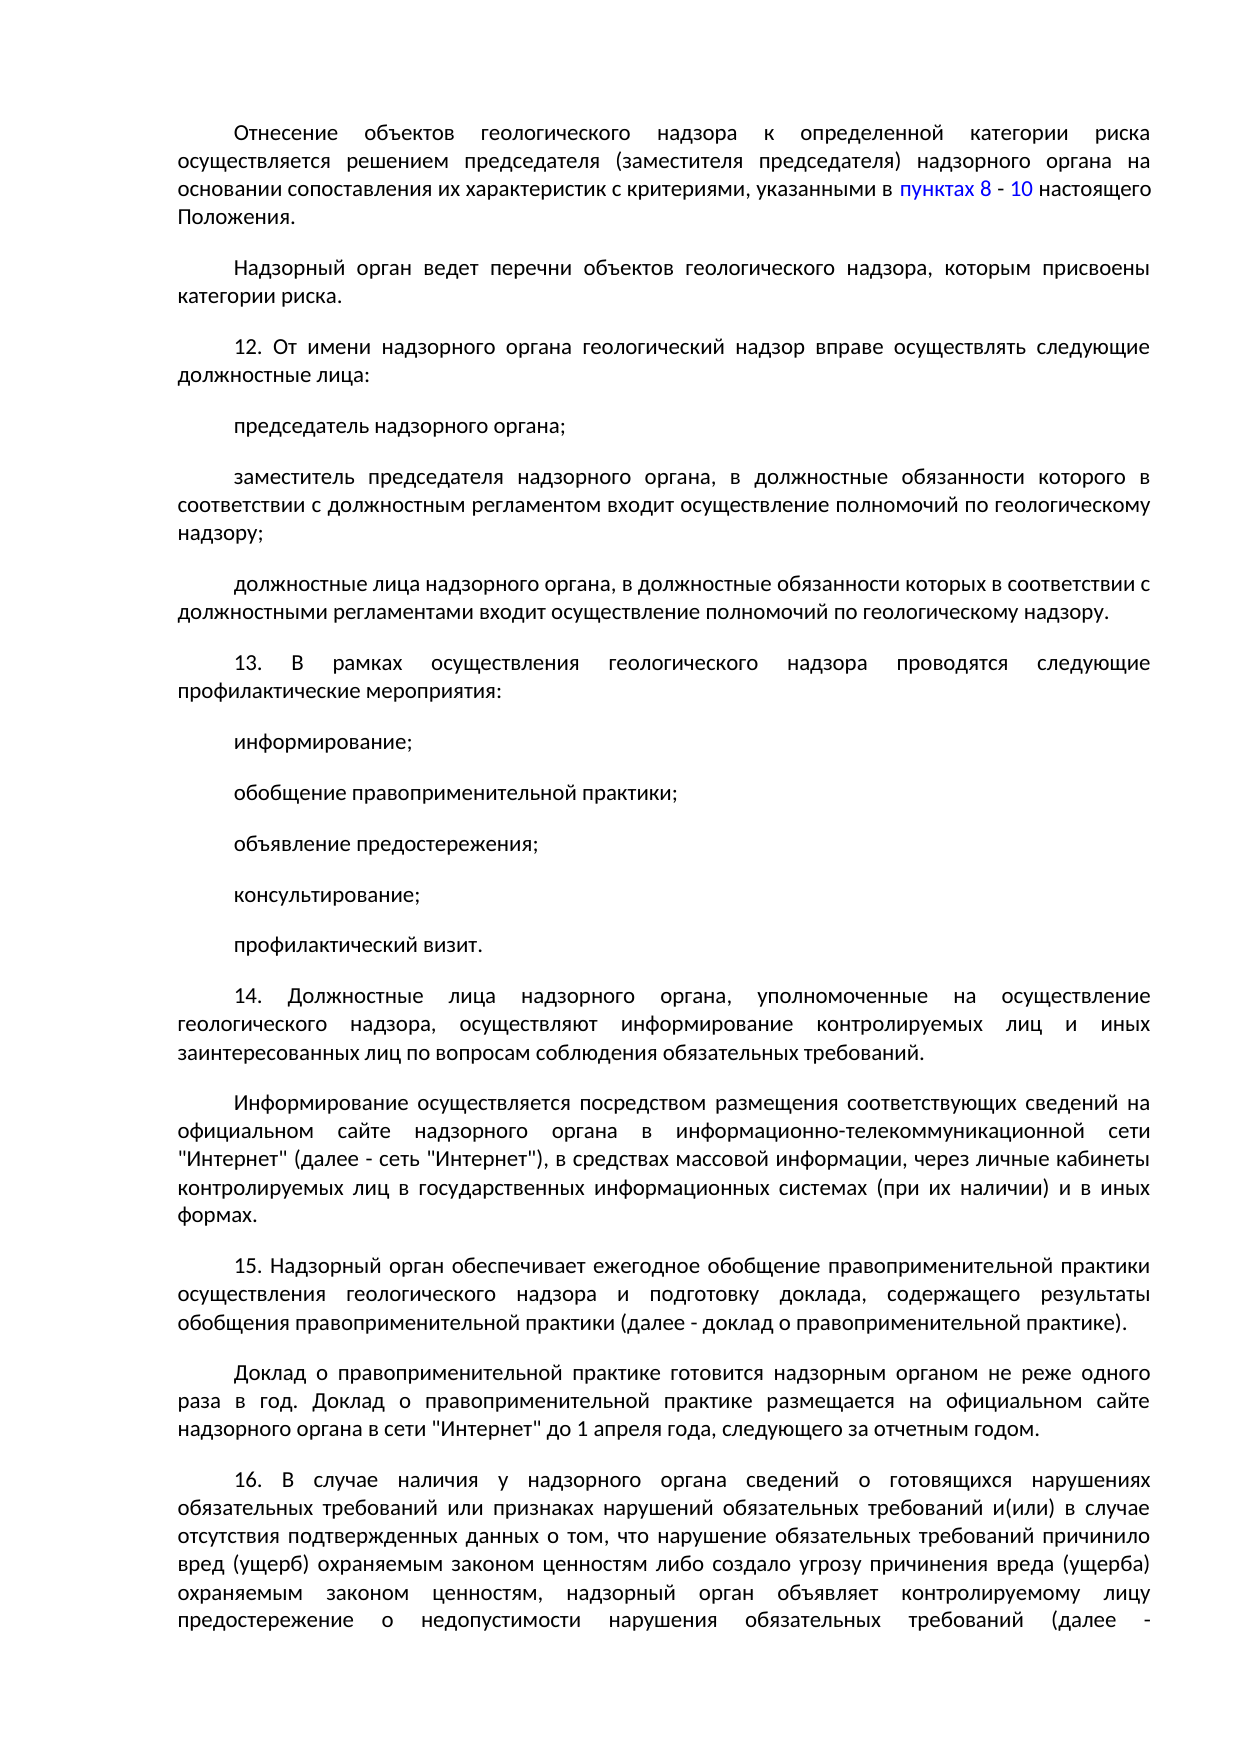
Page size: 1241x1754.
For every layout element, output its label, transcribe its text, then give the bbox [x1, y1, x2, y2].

text консультирование; [177, 880, 1152, 908]
text Информирование осуществляется посредством размещения соответствующих сведений на официальном сайте надзорного органа в информационно-телекоммуникационной сети "Интернет" (далее - сеть "Интернет"), в средствах массовой информации, через личные кабинеты контролируемых лиц в государственных информационных системах (при их наличии) и в иных формах. [177, 1088, 1152, 1229]
text 13. В рамках осуществления геологического надзора проводятся следующие профилактические мероприятия: [177, 648, 1152, 704]
text 12. От имени надзорного органа геологический надзор вправе осуществлять следующие должностные лица: [177, 332, 1152, 388]
text Надзорный орган ведет перечни объектов геологического надзора, которым присвоены категории риска. [177, 253, 1152, 309]
text объявление предостережения; [177, 829, 1152, 857]
text Отнесение объектов геологического надзора к определенной категории риска осуществляется решением председателя (заместителя председателя) надзорного органа на основании сопоставления их характеристик с критериями, указанными в пунктах 8 - 10 настоящего Положения. [177, 118, 1152, 230]
text заместитель председателя надзорного органа, в должностные обязанности которого в соответствии с должностным регламентом входит осуществление полномочий по геологическому надзору; [177, 462, 1152, 546]
text обобщение правоприменительной практики; [177, 778, 1152, 806]
text должностные лица надзорного органа, в должностные обязанности которых в соответствии с должностными регламентами входит осуществление полномочий по геологическому надзору. [177, 569, 1152, 625]
text 14. Должностные лица надзорного органа, уполномоченные на осуществление геологического надзора, осуществляют информирование контролируемых лиц и иных заинтересованных лиц по вопросам соблюдения обязательных требований. [177, 982, 1152, 1066]
text Доклад о правоприменительной практике готовится надзорным органом не реже одного раза в год. Доклад о правоприменительной практике размещается на официальном сайте надзорного органа в сети "Интернет" до 1 апреля года, следующего за отчетным годом. [177, 1358, 1152, 1443]
text 15. Надзорный орган обеспечивает ежегодное обобщение правоприменительной практики осуществления геологического надзора и подготовку доклада, содержащего результаты обобщения правоприменительной практики (далее - доклад о правоприменительной практике). [177, 1252, 1152, 1336]
text председатель надзорного органа; [177, 411, 1152, 439]
text профилактический визит. [177, 931, 1152, 959]
text информирование; [177, 727, 1152, 755]
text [177, 1466, 1152, 1634]
